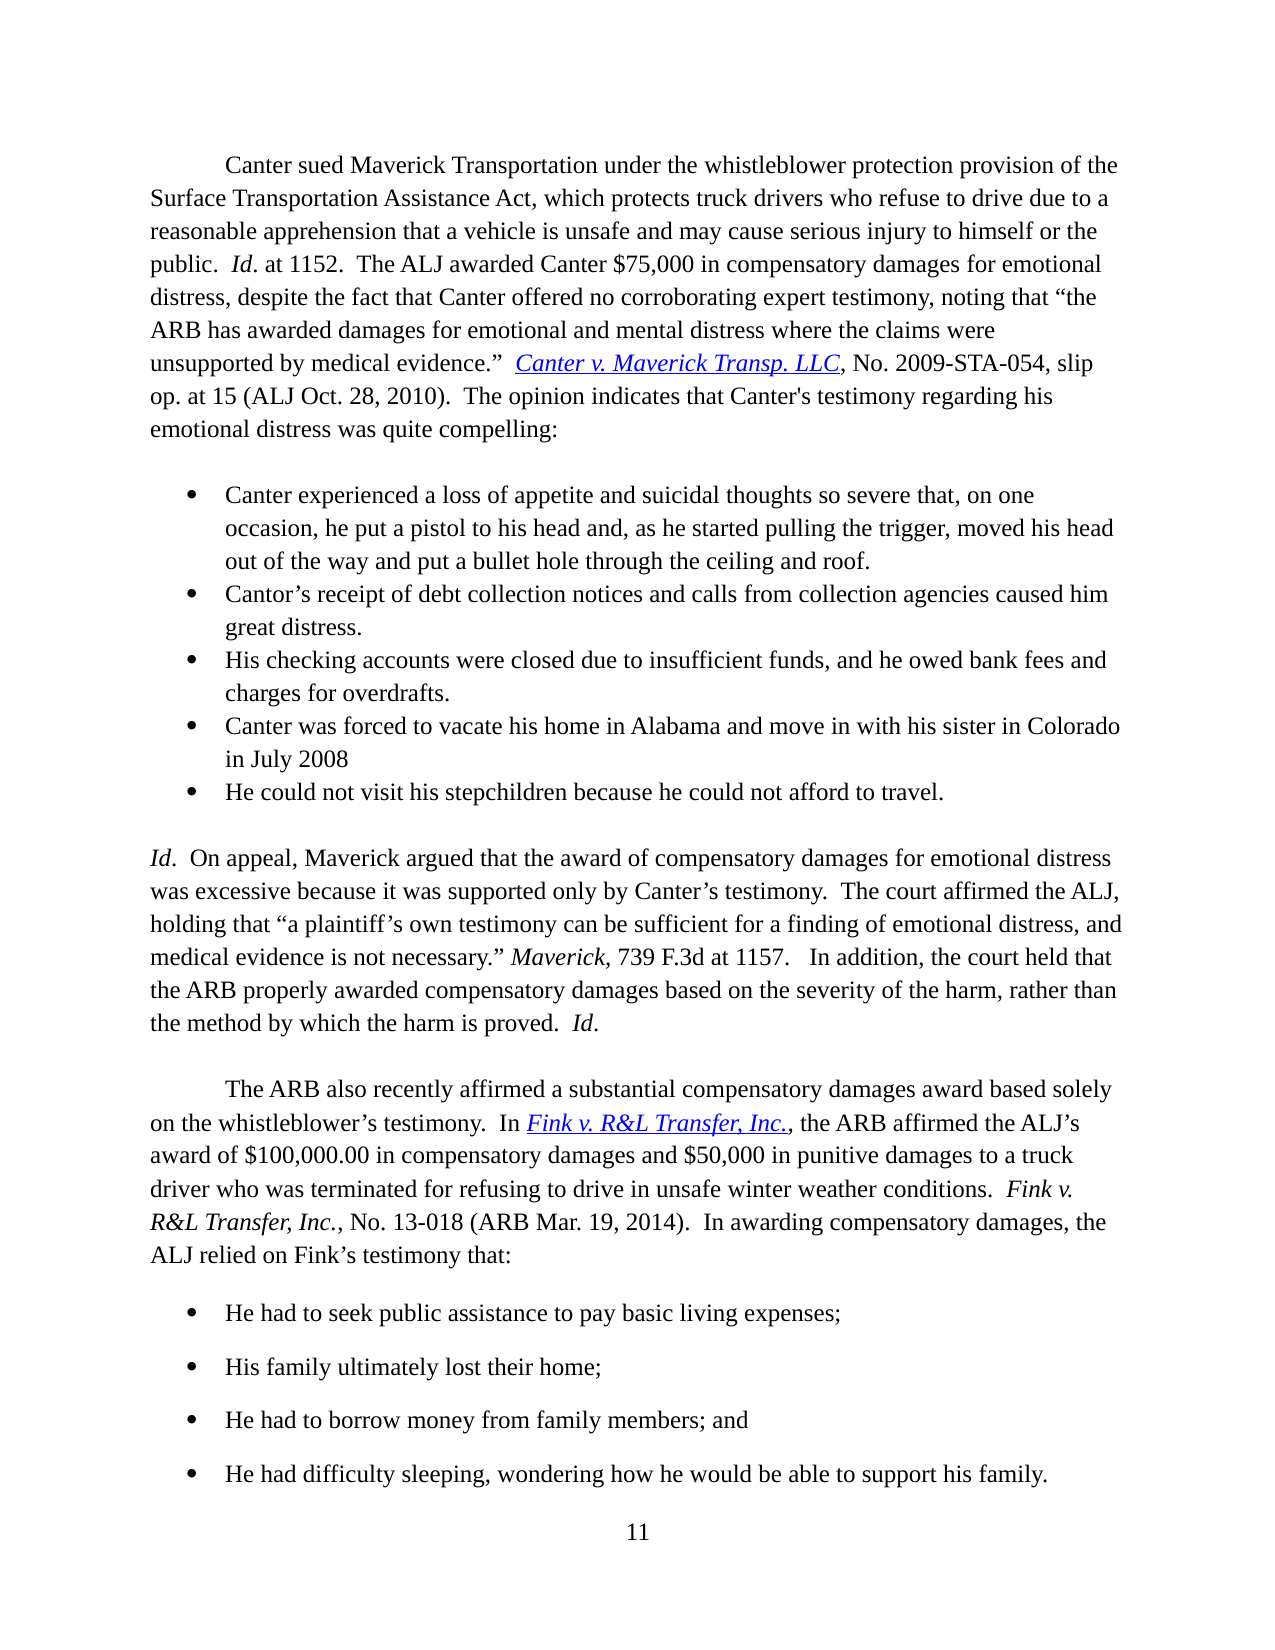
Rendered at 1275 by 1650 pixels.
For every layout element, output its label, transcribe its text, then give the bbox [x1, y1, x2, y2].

list He had to borrow money from family members; and [187, 1405, 1125, 1434]
list Canter was forced to vacate his home in Alabama and move in with his sister in Colorado in July 2008 [187, 711, 1125, 773]
list He had difficulty sleeping, wondering how he would be able to support his family. [187, 1459, 1125, 1488]
list He could not visit his stepchildren because he could not afford to travel. [187, 777, 1125, 806]
list His family ultimately lost their home; [187, 1352, 1125, 1380]
text Id. On appeal, Maverick argued that the award of compensatory damages for emotional distress was excessive because it was supported only by Canter’s testimony. The court affirmed the ALJ, holding that “a plaintiff’s own testimony can be sufficient for a finding of emotional distress, and medical evidence is not necessary.” Maverick, 739 F.3d at 1157. In addition, the court held that the ARB properly awarded compensatory damages based on the severity of the harm, rather than the method by which the harm is proved. Id. [150, 843, 1125, 1037]
text The ARB also recently affirmed a substantial compensatory damages award based solely on the whistleblower’s testimony. In Fink v. R&L Transfer, Inc., the ARB affirmed the ALJ’s award of $100,000.00 in compensatory damages and $50,000 in punitive damages to a truck driver who was terminated for refusing to drive in unsafe winter weather conditions. Fink v. R&L Transfer, Inc., No. 13-018 (ARB Mar. 19, 2014). In awarding compensatory damages, the ALJ relied on Fink’s testimony that: [150, 1074, 1125, 1268]
list Cantor’s receipt of debt collection notices and calls from collection agencies caused him great distress. [187, 579, 1125, 641]
text Canter sued Maverick Transportation under the whistleblower protection provision of the Surface Transportation Assistance Act, which protects truck drivers who refuse to drive due to a reasonable apprehension that a vehicle is unsafe and may cause serious injury to himself or the public. Id. at 1152. The ALJ awarded Canter $75,000 in compensatory damages for emotional distress, despite the fact that Canter offered no corroborating expert testimony, noting that “the ARB has awarded damages for emotional and mental distress where the claims were unsupported by medical evidence.” Canter v. Maverick Transp. LLC, No. 2009-STA-054, slip op. at 15 (ALJ Oct. 28, 2010). The opinion indicates that Canter's testimony regarding his emotional distress was quite compelling: [150, 150, 1125, 443]
list His checking accounts were closed due to insufficient funds, and he owed bank fees and charges for overdrafts. [187, 645, 1125, 707]
list He had to seek public assistance to pay basic living expenses; [187, 1298, 1125, 1326]
list Canter experienced a loss of appetite and suicidal thoughts so severe that, on one occasion, he put a pistol to his head and, as he started pulling the trigger, moved his head out of the way and put a bullet hole through the ceiling and roof. [187, 480, 1125, 575]
